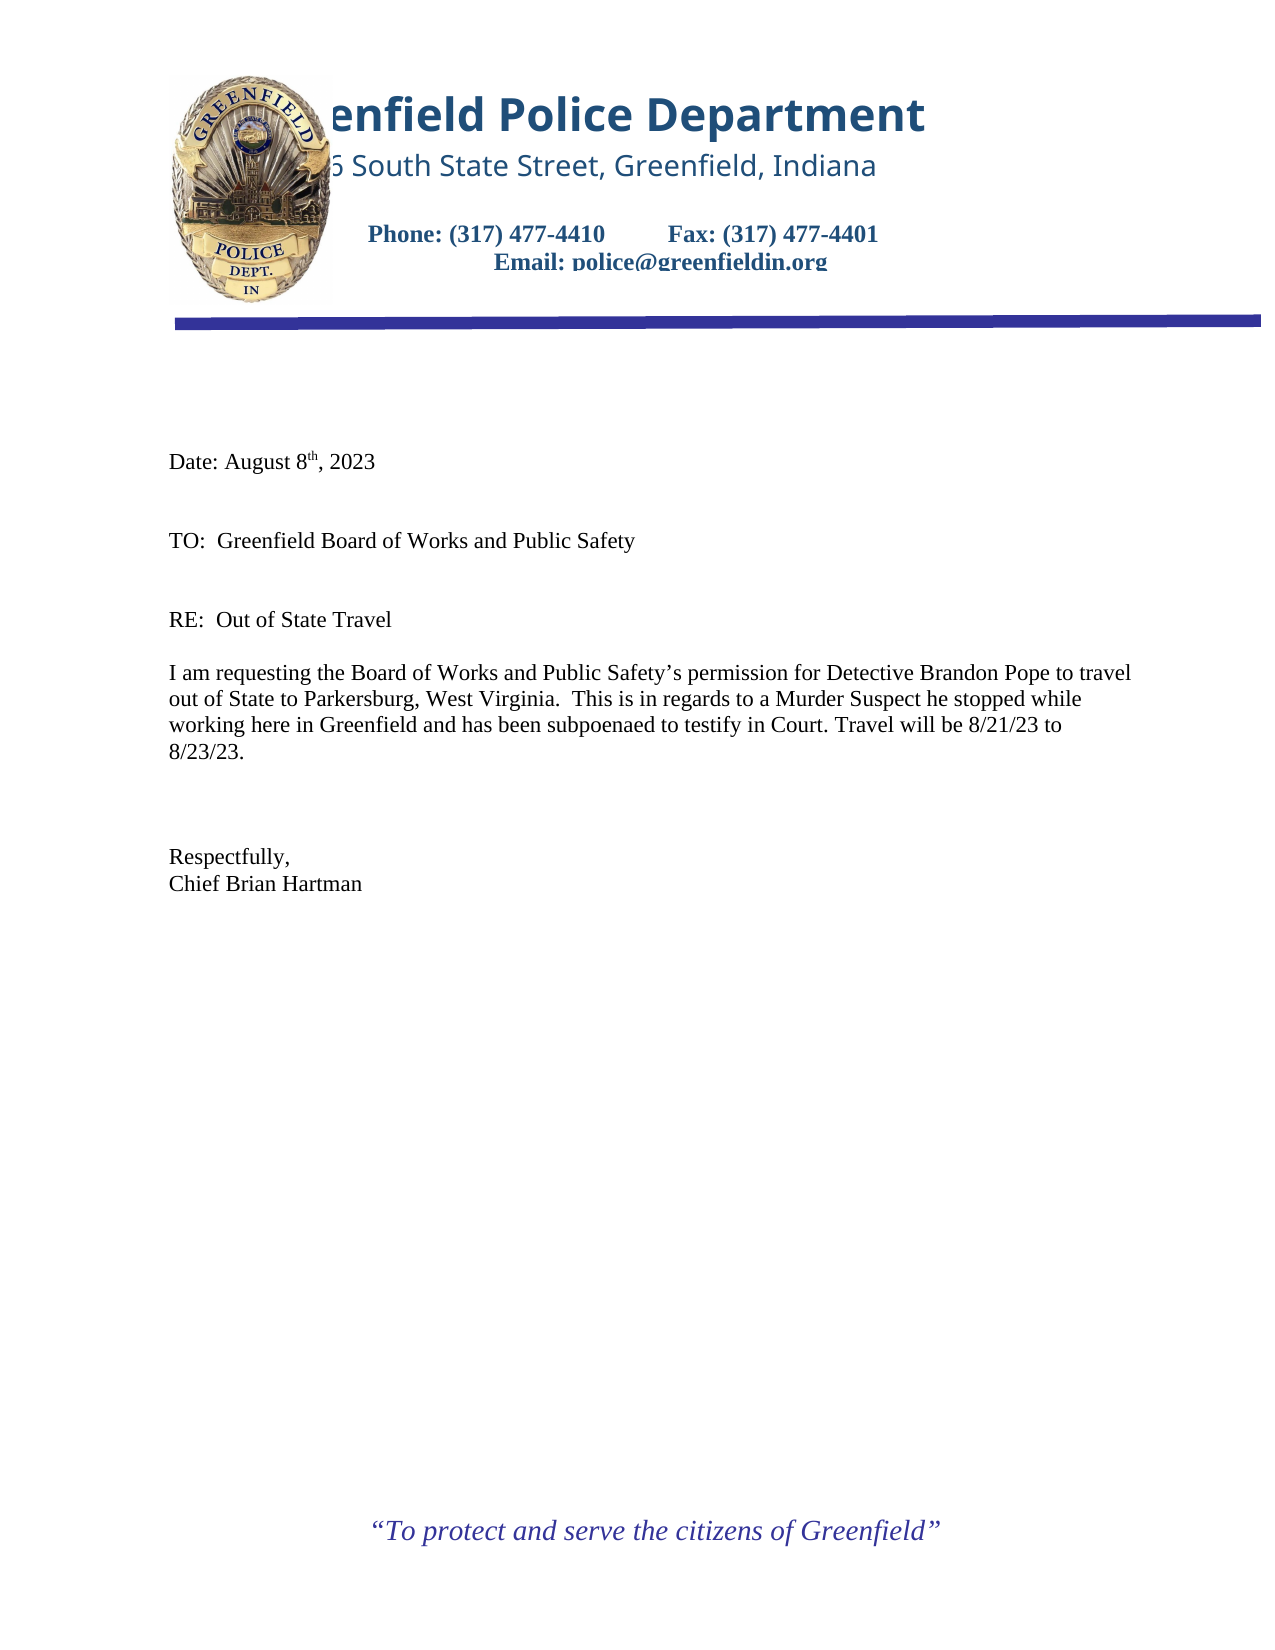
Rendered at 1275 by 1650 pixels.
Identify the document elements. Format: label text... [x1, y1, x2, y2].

picture [168, 75, 333, 305]
text Respectfully, [169, 843, 1144, 869]
text Chief Brian Hartman [169, 869, 1144, 896]
text I am requesting the Board of Works and Public Safety’s permission for Detective Brandon Pope to travel out of State to Parkersburg, West Virginia. This is in regards to a Murder Suspect he stopped while working here in Greenfield and has been subpoenaed to testify in Court. Travel will be 8/21/23 to 8/23/23. [169, 659, 1144, 764]
text RE: Out of State Travel [169, 606, 1144, 632]
text Date: August 8th, 2023 [169, 448, 1144, 474]
text TO: Greenfield Board of Works and Public Safety [169, 527, 1144, 553]
